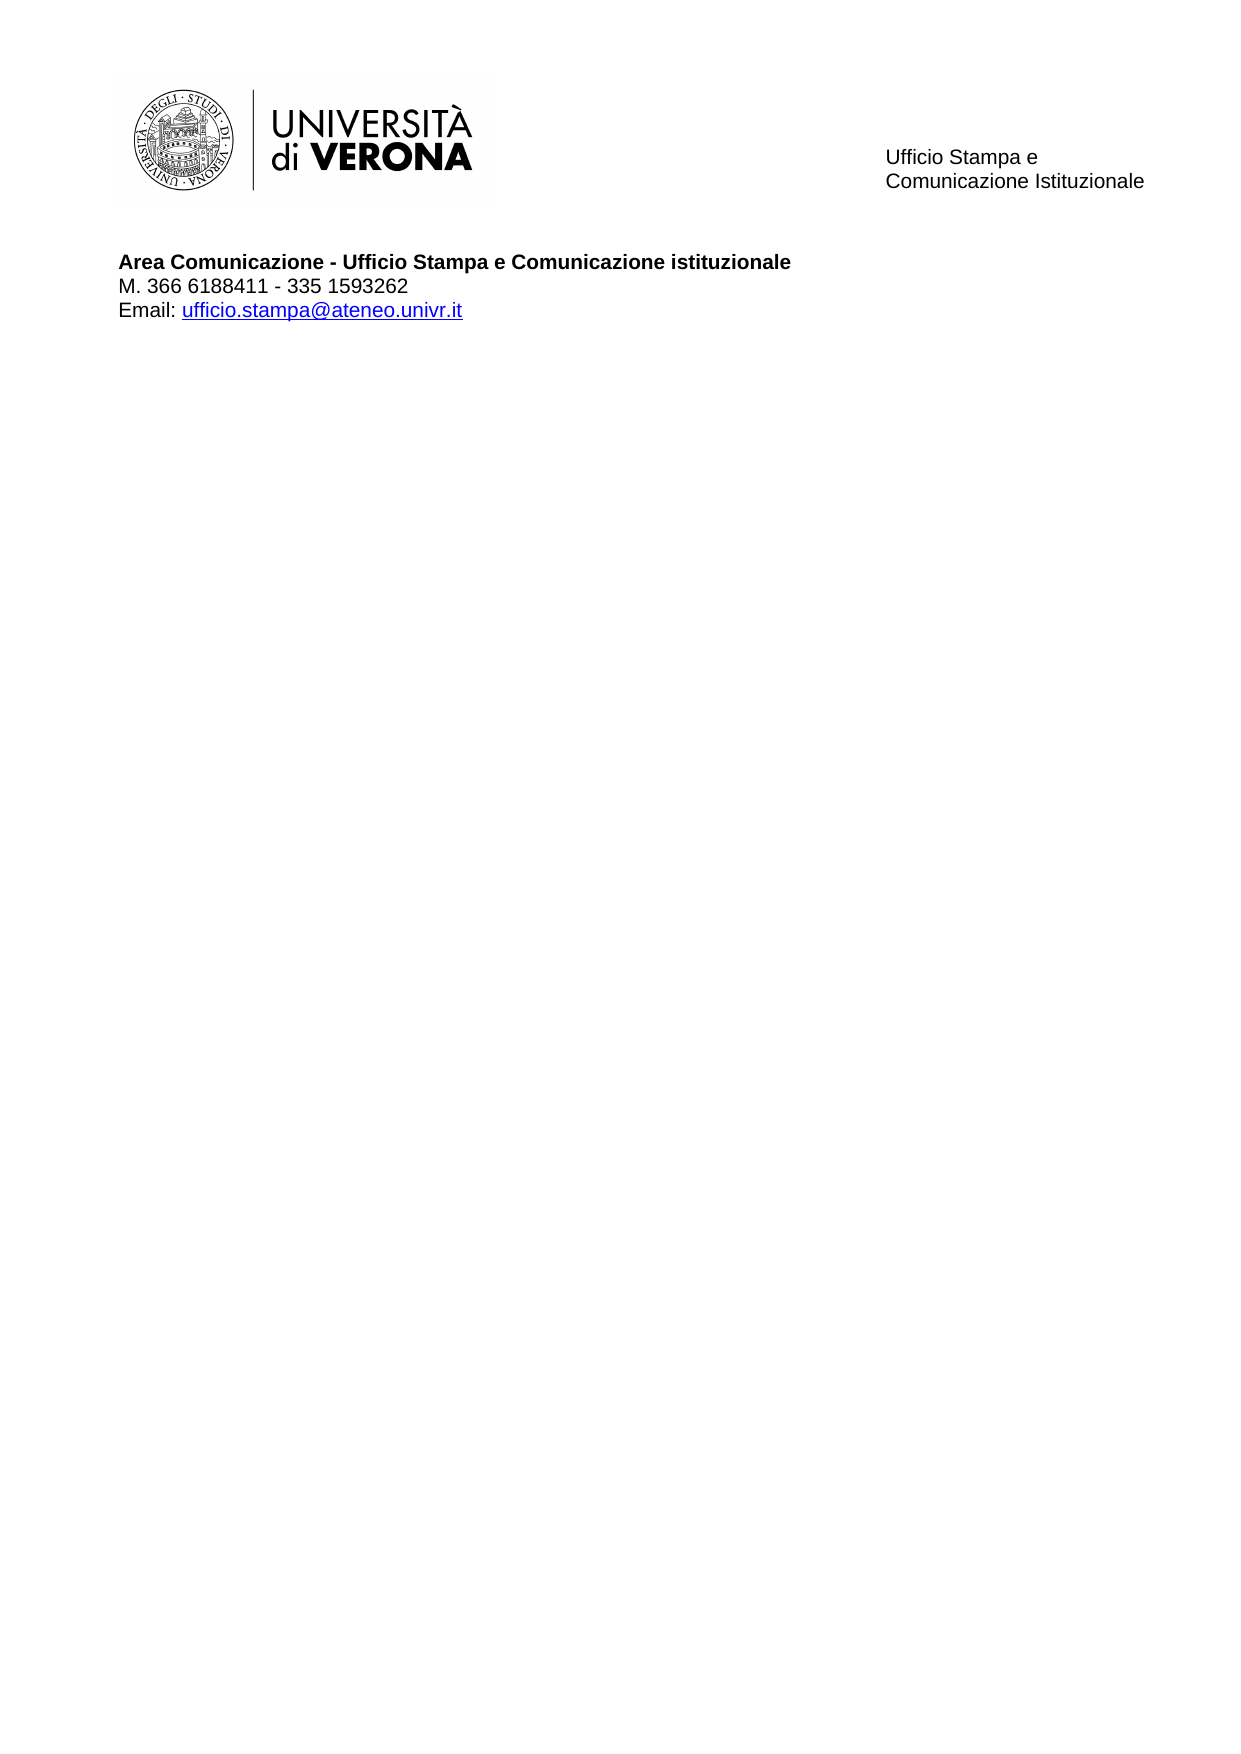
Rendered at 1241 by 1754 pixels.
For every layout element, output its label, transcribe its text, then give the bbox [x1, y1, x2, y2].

text Email: ufficio.stampa@ateneo.univr.it [118, 298, 1122, 322]
picture [118, 73, 490, 207]
text Area Comunicazione - Ufficio Stampa e Comunicazione istituzionale [118, 250, 1122, 274]
text M. 366 6188411 - 335 1593262 [118, 274, 1122, 298]
